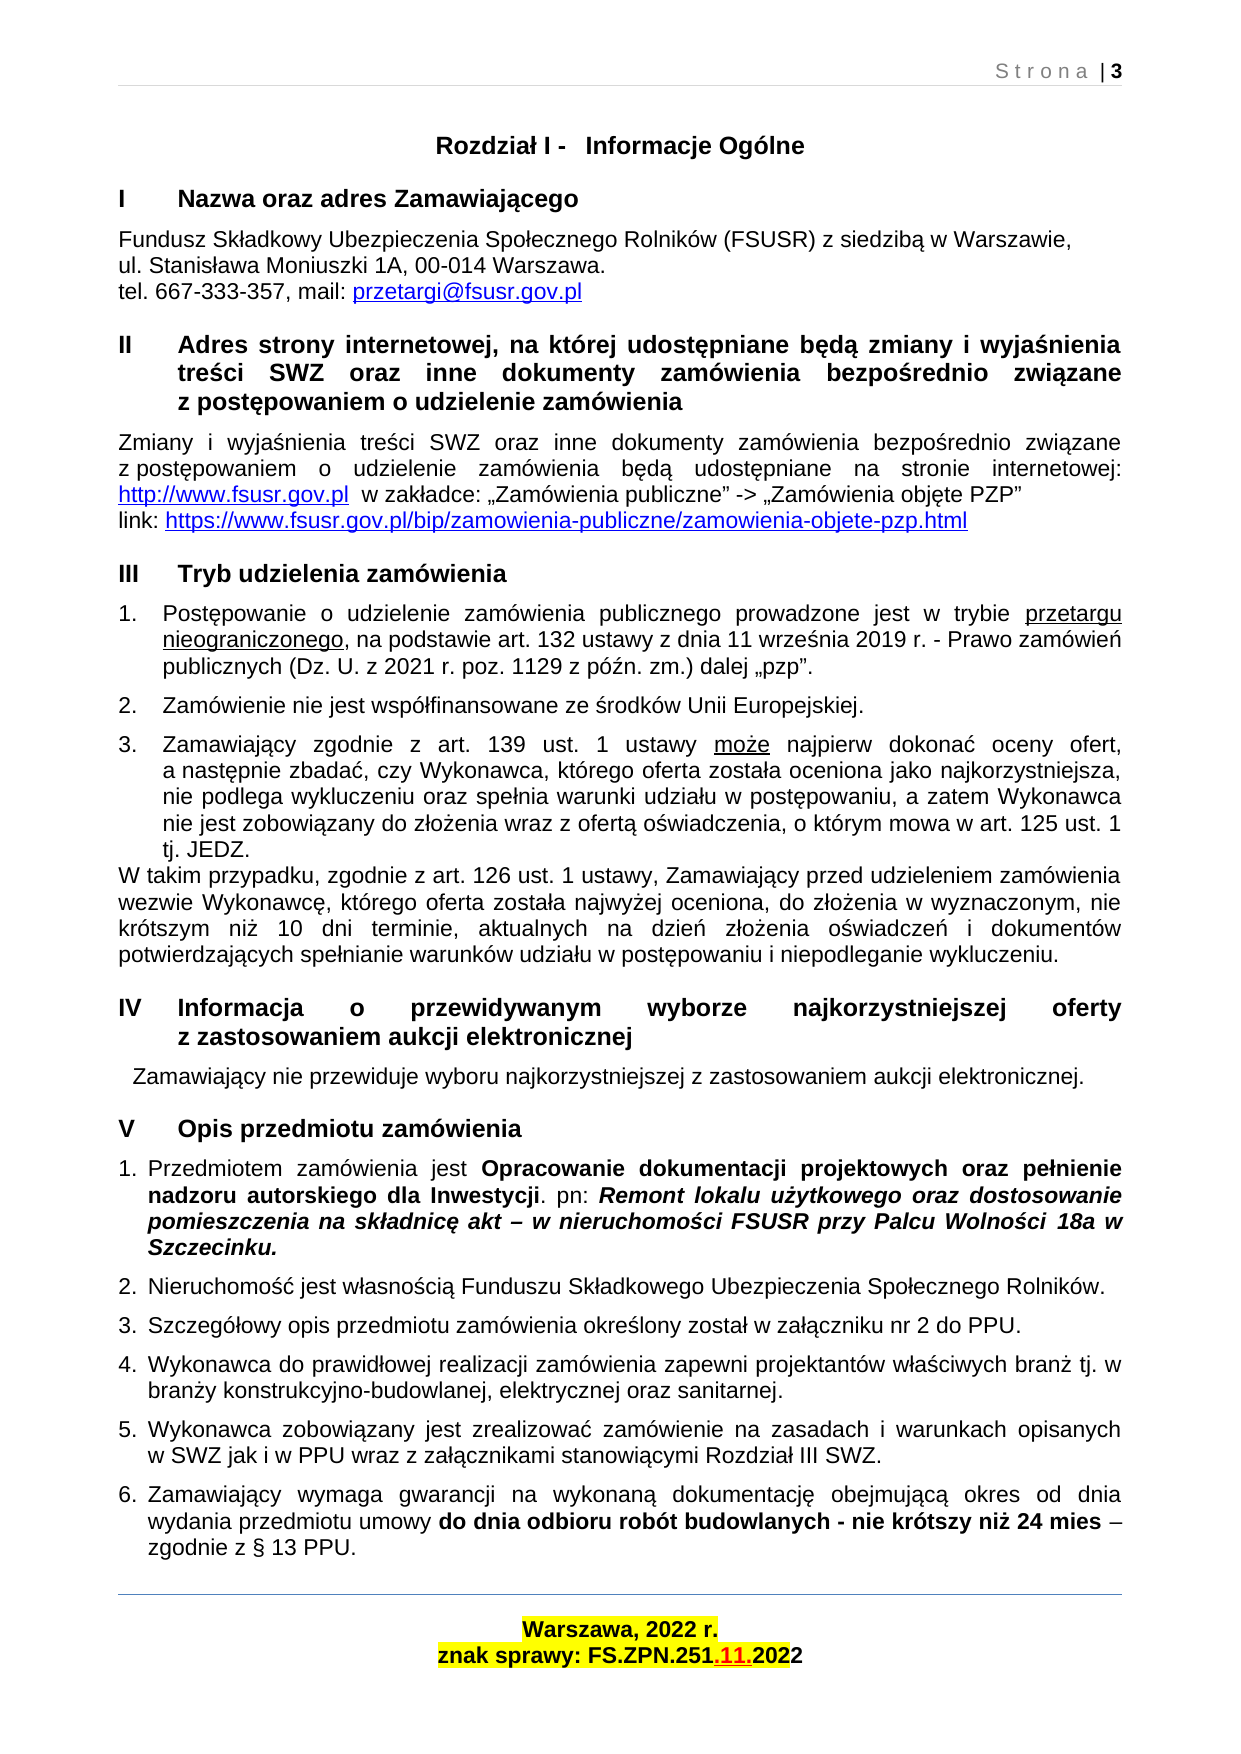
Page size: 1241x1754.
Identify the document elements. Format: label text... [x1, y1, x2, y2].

subtitle Opis przedmiotu zamówienia [118, 1114, 1122, 1143]
subtitle Informacje Ogólne [118, 131, 1122, 159]
subtitle Nazwa oraz adres Zamawiającego [118, 184, 1122, 213]
list Zamawiający wymaga gwarancji na wykonaną dokumentację obejmującą okres od dnia wydania przedmiotu umowy do dnia odbioru robót budowlanych - nie krótszy niż 24 mies – zgodnie z § 13 PPU. [118, 1481, 1122, 1560]
subtitle Tryb udzielenia zamówienia [118, 559, 1122, 588]
list Zamawiający zgodnie z art. 139 ust. 1 ustawy może najpierw dokonać oceny ofert, a następnie zbadać, czy Wykonawca, którego oferta została oceniona jako najkorzystniejsza, nie podlega wykluczeniu oraz spełnia warunki udziału w postępowaniu, a zatem Wykonawca nie jest zobowiązany do złożenia wraz z ofertą oświadczenia, o którym mowa w art. 125 ust. 1 tj. JEDZ. [118, 731, 1122, 862]
list Nieruchomość jest własnością Funduszu Składkowego Ubezpieczenia Społecznego Rolników. [118, 1273, 1122, 1299]
subtitle Adres strony internetowej, na której udostępniane będą zmiany i wyjaśnienia treści SWZ oraz inne dokumenty zamówienia bezpośrednio związane z postępowaniem o udzielenie zamówienia [118, 330, 1122, 416]
text ul. Stanisława Moniuszki 1A, 00-014 Warszawa. [118, 252, 1122, 278]
list Wykonawca zobowiązany jest zrealizować zamówienie na zasadach i warunkach opisanych w SWZ jak i w PPU wraz z załącznikami stanowiącymi Rozdział III SWZ. [118, 1416, 1122, 1469]
text tel. 667-333-357, mail: przetargi@fsusr.gov.pl [118, 278, 1122, 305]
text Zmiany i wyjaśnienia treści SWZ oraz inne dokumenty zamówienia bezpośrednio związane z postępowaniem o udzielenie zamówienia będą udostępniane na stronie internetowej: http://www.fsusr.gov.pl w zakładce: „Zamówienia publiczne” -> „Zamówienia objęte PZP” [118, 428, 1122, 507]
text link: https://www.fsusr.gov.pl/bip/zamowienia-publiczne/zamowienia-objete-pzp.html [118, 507, 1122, 534]
text W takim przypadku, zgodnie z art. 126 ust. 1 ustawy, Zamawiający przed udzieleniem zamówienia wezwie Wykonawcę, którego oferta została najwyżej oceniona, do złożenia w wyznaczonym, nie krótszym niż 10 dni terminie, aktualnych na dzień złożenia oświadczeń i dokumentów potwierdzających spełnianie warunków udziału w postępowaniu i niepodleganie wykluczeniu. [118, 862, 1122, 968]
list Zamówienie nie jest współfinansowane ze środków Unii Europejskiej. [118, 692, 1122, 718]
list Postępowanie o udzielenie zamówienia publicznego prowadzone jest w trybie przetargu nieograniczonego, na podstawie art. 132 ustawy z dnia 11 września 2019 r. - Prawo zamówień publicznych (Dz. U. z 2021 r. poz. 1129 z późn. zm.) dalej „pzp”. [118, 600, 1122, 679]
text Fundusz Składkowy Ubezpieczenia Społecznego Rolników (FSUSR) z siedzibą w Warszawie, [118, 226, 1122, 252]
subtitle Informacja o przewidywanym wyborze najkorzystniejszej oferty z zastosowaniem aukcji elektronicznej [118, 993, 1122, 1050]
list Przedmiotem zamówienia jest Opracowanie dokumentacji projektowych oraz pełnienie nadzoru autorskiego dla Inwestycji. pn: Remont lokalu użytkowego oraz dostosowanie pomieszczenia na składnicę akt – w nieruchomości FSUSR przy Palcu Wolności 18a w Szczecinku. [118, 1155, 1122, 1261]
text Zamawiający nie przewiduje wyboru najkorzystniejszej z zastosowaniem aukcji elektronicznej. [132, 1063, 1123, 1089]
list Szczegółowy opis przedmiotu zamówienia określony został w załączniku nr 2 do PPU. [118, 1312, 1122, 1338]
list Wykonawca do prawidłowej realizacji zamówienia zapewni projektantów właściwych branż tj. w branży konstrukcyjno-budowlanej, elektrycznej oraz sanitarnej. [118, 1351, 1122, 1404]
